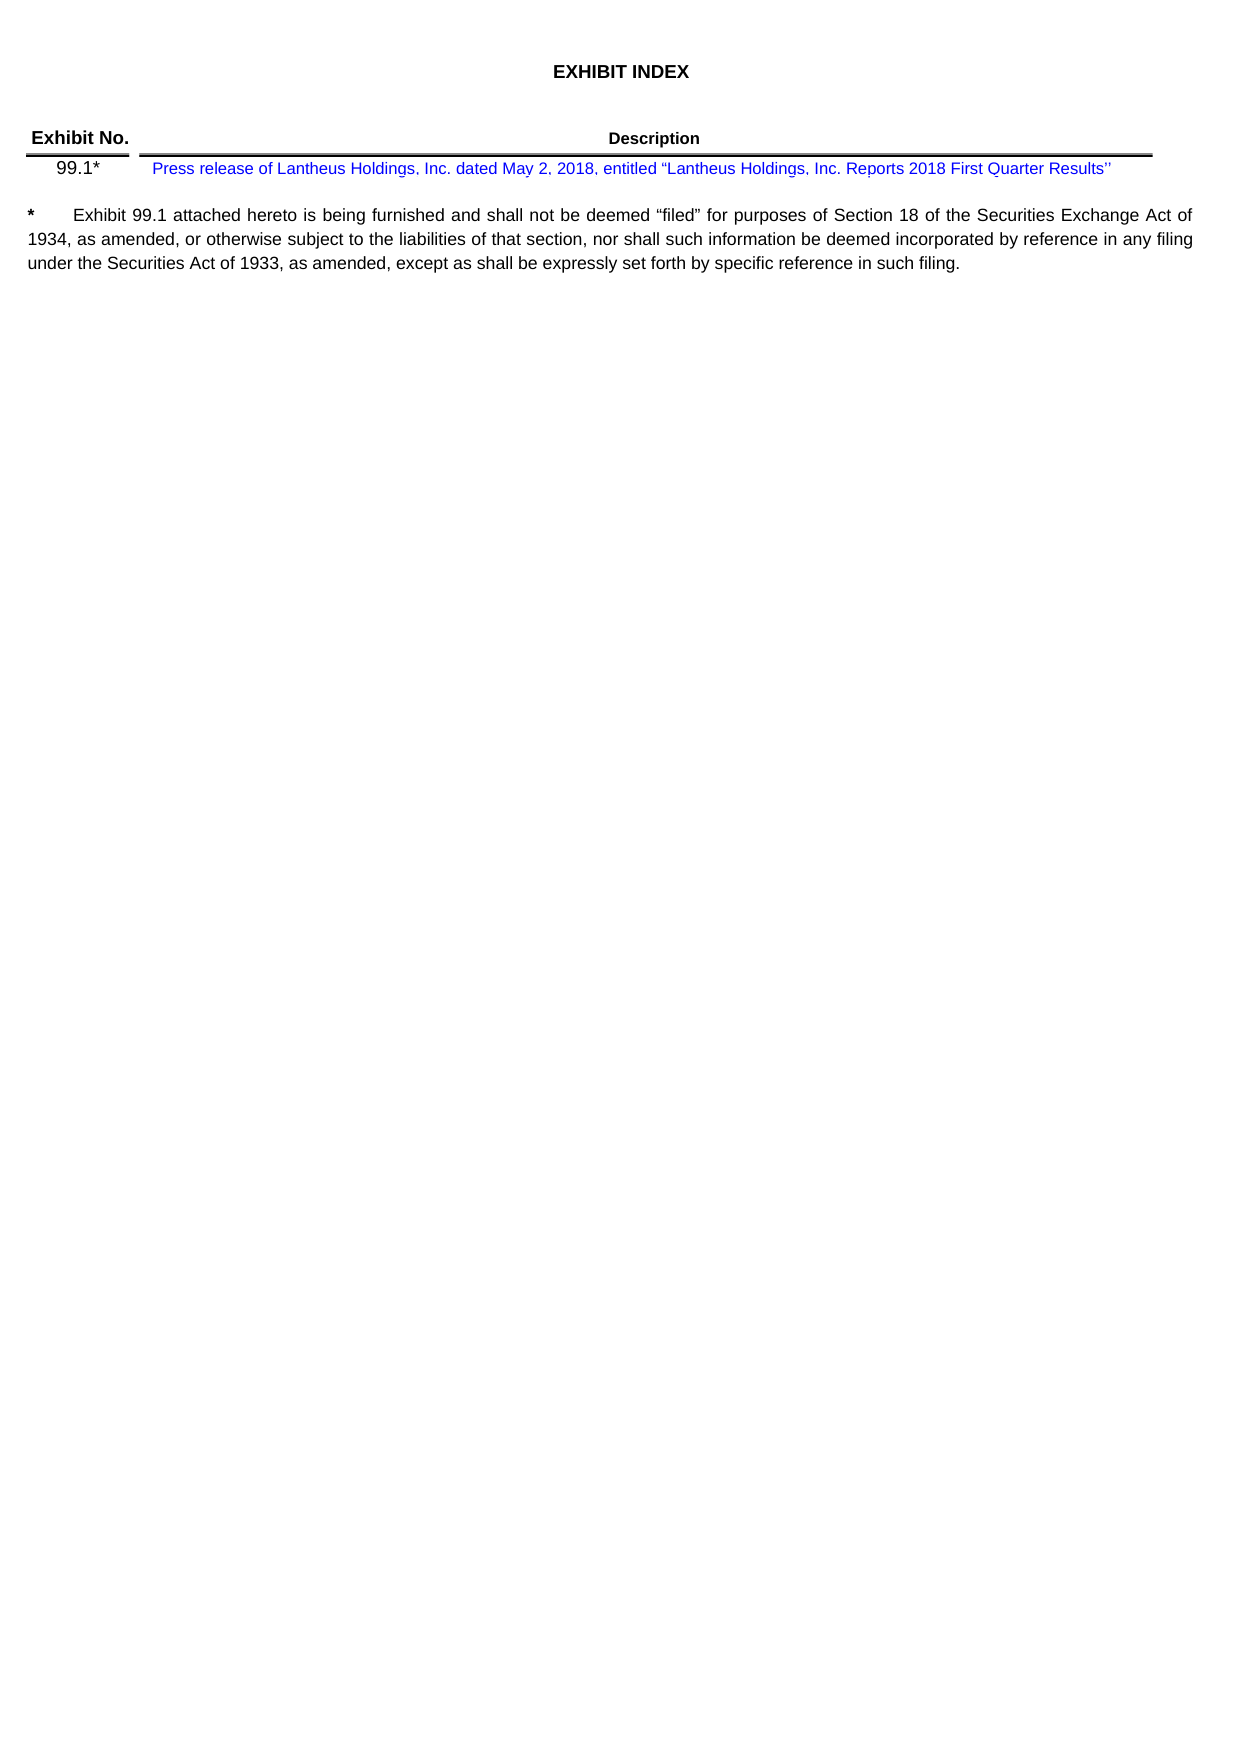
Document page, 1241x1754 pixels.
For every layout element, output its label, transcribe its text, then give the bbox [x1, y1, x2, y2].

list Exhibit 99.1 attached hereto is being furnished and shall not be deemed “filed” for purposes of Section 18 of the Securities Exchange Act of 1934, as amended, or otherwise subject to the liabilities of that section, nor shall such information be deemed incorporated by reference in any filing under the Securities Act of 1933, as amended, except as shall be expressly set forth by specific reference in such filing. [27, 204, 1194, 273]
text Exhibit No. Description [31, 127, 1194, 148]
text EXHIBIT INDEX [27, 60, 1215, 82]
picture [26, 153, 1153, 157]
text 99.1* Press release of Lantheus Holdings, Inc. dated May 2, 2018, entitled “Lantheus Holdings, Inc. Reports 2018 First Quarter Results’’ [56, 157, 1194, 178]
